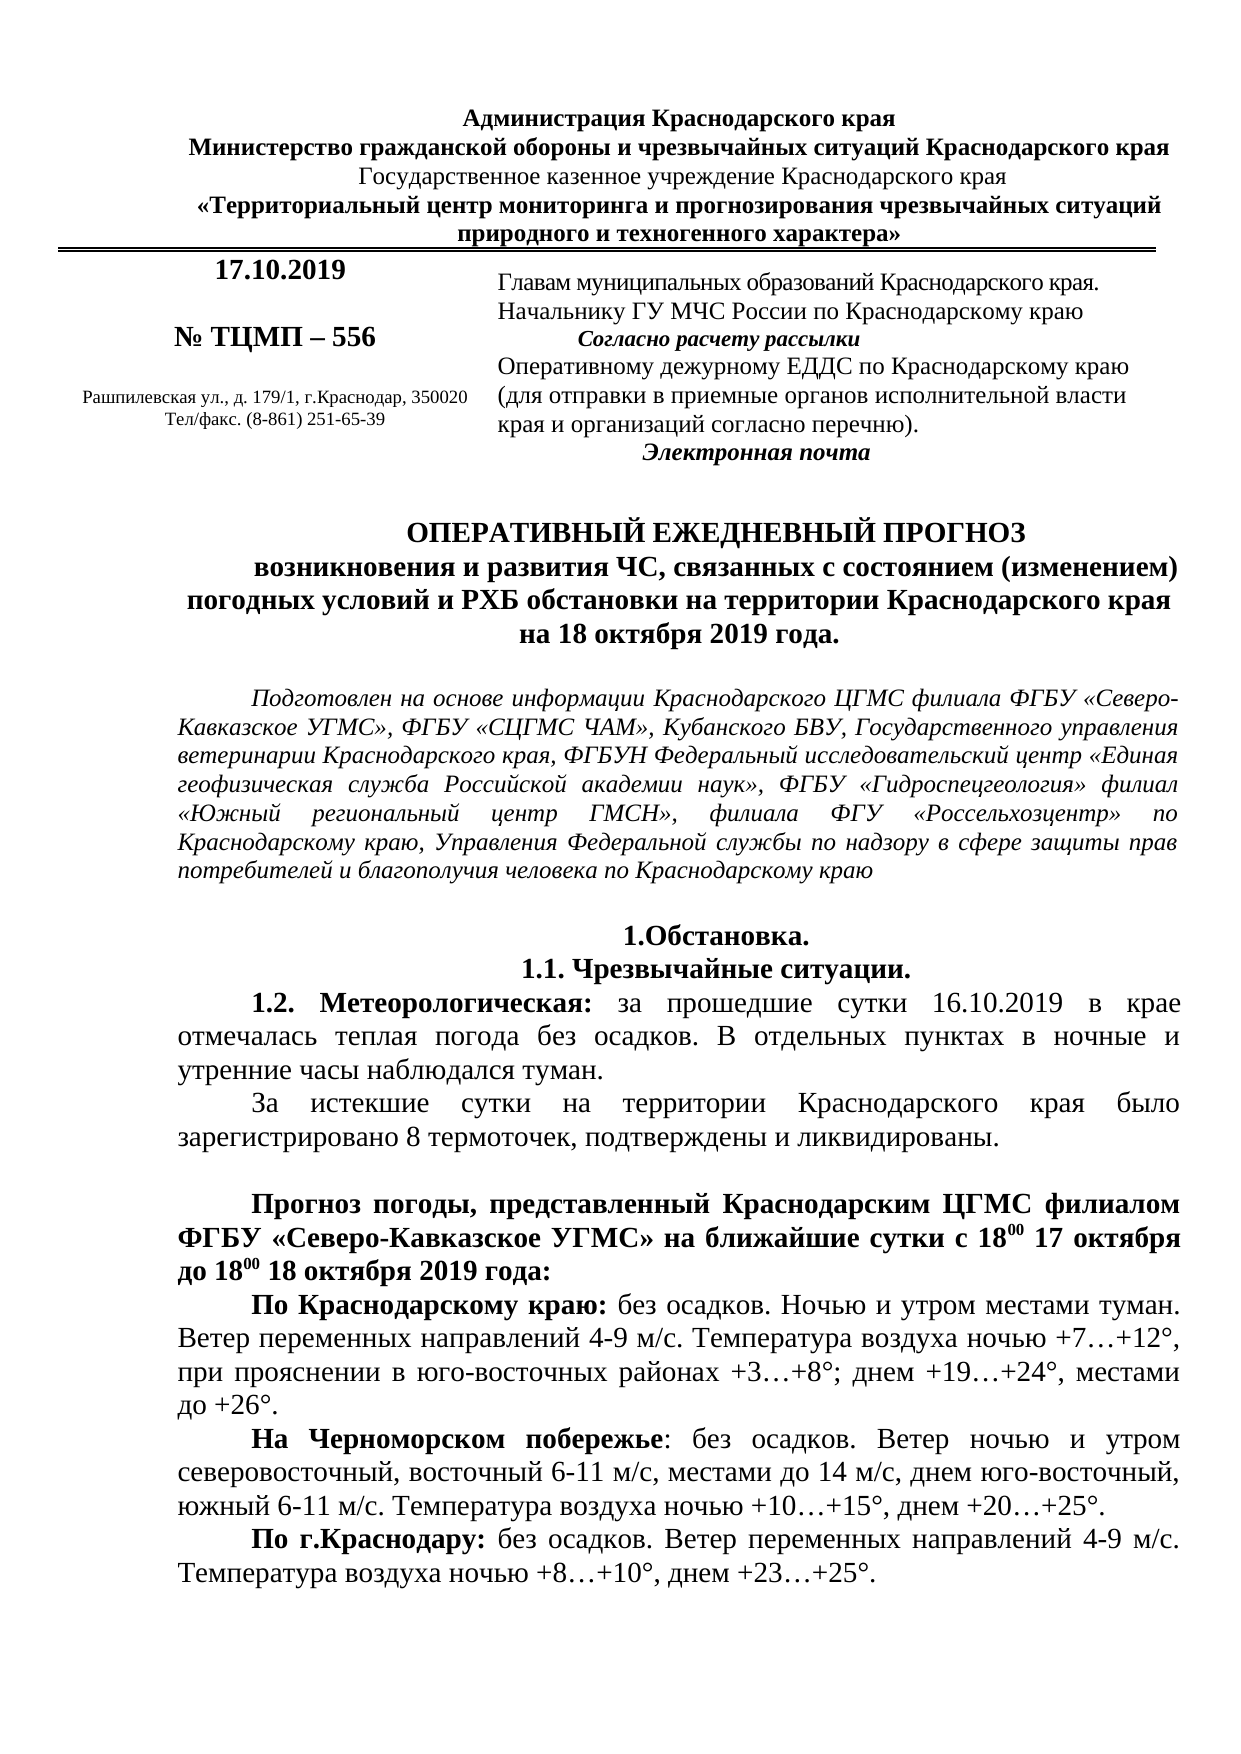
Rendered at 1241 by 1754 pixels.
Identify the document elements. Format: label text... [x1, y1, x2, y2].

text Подготовлен на основе информации Краснодарского ЦГМС филиала ФГБУ «Северо-Кавказское УГМС», ФГБУ «СЦГМС ЧАМ», Кубанского БВУ, Государственного управления ветеринарии Краснодарского края, ФГБУН Федеральный исследовательский центр «Единая геофизическая служба Российской академии наук», ФГБУ «Гидроспецгеология» филиал «Южный региональный центр ГМСН», филиала ФГУ «Россельхозцентр» по Краснодарскому краю, Управления Федеральной службы по надзору в сфере защиты прав потребителей и благополучия человека по Краснодарскому краю [177, 683, 1181, 884]
table_header Главам муниципальных образований Краснодарского края. Начальнику ГУ МЧС России по Краснодарскому краю Согласно расчету рассылки Оперативному дежурному ЕДДС по Краснодарскому краю (для отправки в приемные органов исполнительной власти края и организаций согласно перечню). Электронная почта [490, 252, 1156, 515]
text Министерство гражданской обороны и чрезвычайных ситуаций Краснодарского края [177, 132, 1181, 161]
text За истекшие сутки на территории Краснодарского края было зарегистрировано 8 термоточек, подтверждены и ликвидированы. [177, 1086, 1181, 1153]
text Государственное казенное учреждение Краснодарского края [177, 161, 1181, 190]
text «Территориальный центр мониторинга и прогнозирования чрезвычайных ситуаций природного и техногенного характера» [177, 190, 1181, 247]
text 1.Обстановка. [177, 918, 1181, 951]
text На Черноморском побережье: без осадков. Ветер ночью и утром северовосточный, восточный 6-11 м/с, местами до 14 м/с, днем юго-восточный, южный 6-11 м/с. Температура воздуха ночью +10…+15°, днем +20…+25°. [177, 1421, 1181, 1522]
text 1.2. Метеорологическая: за прошедшие сутки 16.10.2019 в крае отмечалась теплая погода без осадков. В отдельных пунктах в ночные и утренние часы наблюдался туман. [177, 985, 1181, 1086]
table_header 17.10.2019 № ТЦМП – 556 Рашпилевская ул., д. 179/1, г.Краснодар, 350020 Тел/факс. (8-861) 251-65-39 [58, 252, 490, 515]
text Прогноз погоды, представленный Краснодарским ЦГМС филиалом ФГБУ «Северо-Кавказское УГМС» на ближайшие сутки с 1800 17 октября до 1800 18 октября 2019 года: [177, 1186, 1181, 1287]
text По г.Краснодару: без осадков. Ветер переменных направлений 4-9 м/с. Температура воздуха ночью +8…+10°, днем +23…+25°. [177, 1522, 1181, 1589]
text Администрация Краснодарского края [177, 103, 1181, 132]
text По Краснодарскому краю: без осадков. Ночью и утром местами туман. Ветер переменных направлений 4-9 м/с. Температура воздуха ночью +7…+12°, при прояснении в юго-восточных районах +3…+8°; днем +19…+24°, местами до +26°. [177, 1287, 1181, 1421]
text 1.1. Чрезвычайные ситуации. [177, 951, 1181, 985]
text ОПЕРАТИВНЫЙ ЕЖЕДНЕВНЫЙ ПРОГНОЗ [177, 515, 1181, 549]
text возникновения и развития ЧС, связанных с состоянием (изменением) погодных условий и РХБ обстановки на территории Краснодарского края на 18 октября 2019 года. [177, 549, 1181, 649]
